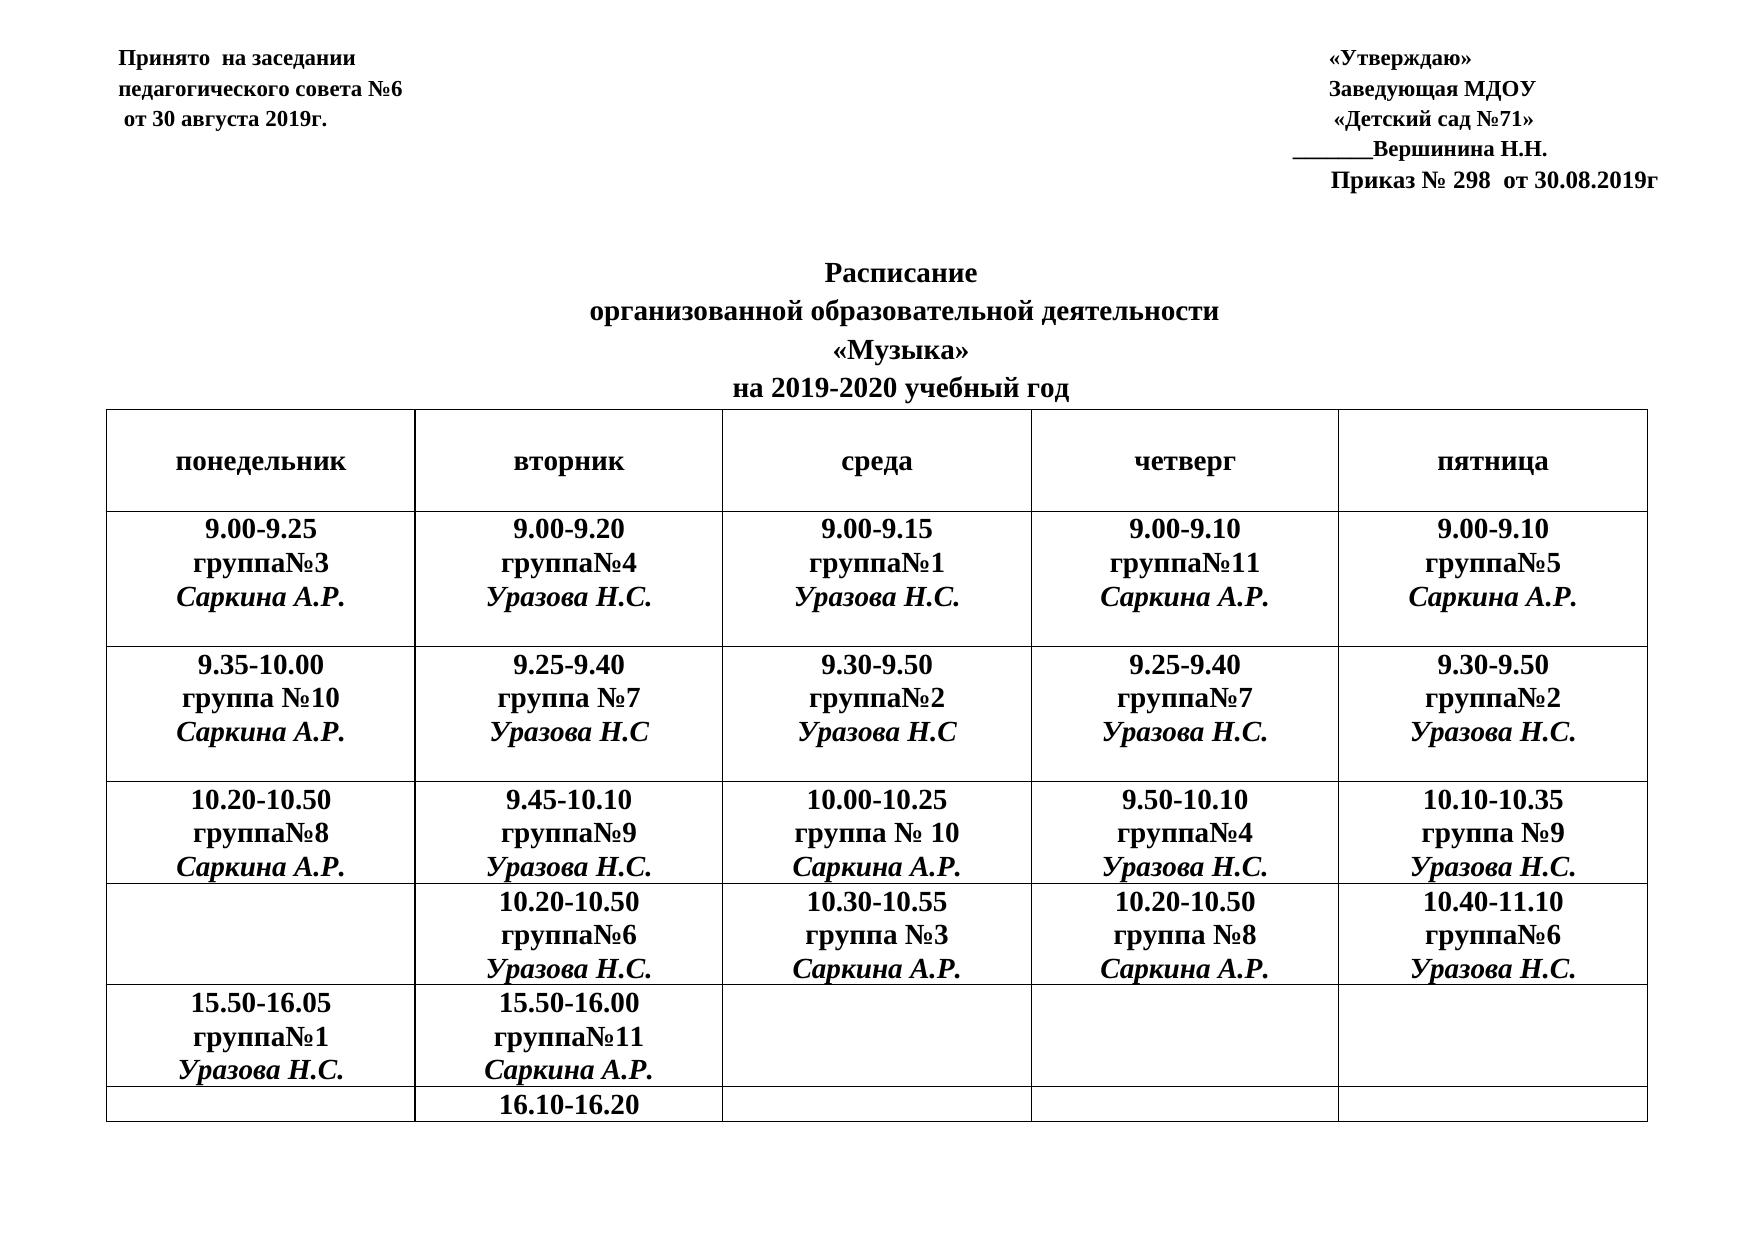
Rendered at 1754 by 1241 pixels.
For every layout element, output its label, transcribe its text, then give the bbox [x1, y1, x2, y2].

table_cell [1032, 1087, 1338, 1121]
table_cell 9.00-9.25 группа№3 Саркина А.Р. [107, 512, 414, 646]
table_header вторник [416, 410, 722, 511]
table_cell 9.25-9.40 группа №7 Уразова Н.С [416, 647, 722, 781]
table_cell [416, 1087, 722, 1121]
table_header понедельник [107, 410, 414, 511]
table_header пятница [1339, 410, 1647, 511]
table_cell [723, 1087, 1031, 1121]
table_cell [107, 884, 414, 984]
text на 2019-2020 учебный год [118, 370, 1683, 404]
table_cell 15.50-16.00 группа№11 Саркина А.Р. [416, 985, 722, 1086]
text педагогического совета №6 Заведующая МДОУ [118, 75, 1683, 101]
table_cell 9.00-9.20 группа№4 Уразова Н.С. [416, 512, 722, 646]
table_cell 10.30-10.55 группа №3 Саркина А.Р. [723, 884, 1031, 984]
table_cell 10.20-10.50 группа№8 Саркина А.Р. [107, 782, 414, 883]
text организованной образовательной деятельности [118, 293, 1683, 327]
text от 30 августа 2019г. «Детский сад №71» [118, 105, 1683, 131]
table_cell 10.20-10.50 группа№6 Уразова Н.С. [416, 884, 722, 984]
table_cell [107, 1087, 414, 1121]
text Приказ № 298 от 30.08.2019г [118, 166, 1683, 194]
table_cell [1339, 1087, 1647, 1121]
table_cell 9.45-10.10 группа№9 Уразова Н.С. [416, 782, 722, 883]
table_cell 9.00-9.10 группа№5 Саркина А.Р. [1339, 512, 1647, 646]
table_cell 9.00-9.15 группа№1 Уразова Н.С. [723, 512, 1031, 646]
text _______Вершинина Н.Н. [118, 135, 1683, 162]
table_header среда [723, 410, 1031, 511]
table_cell 9.00-9.10 группа№11 Саркина А.Р. [1032, 512, 1338, 646]
table_cell 10.20-10.50 группа №8 Саркина А.Р. [1032, 884, 1338, 984]
table_cell 9.50-10.10 группа№4 Уразова Н.С. [1032, 782, 1338, 883]
table_cell 9.30-9.50 группа№2 Уразова Н.С. [1339, 647, 1647, 781]
table_header четверг [1032, 410, 1338, 511]
text «Музыка» [118, 332, 1683, 365]
table_cell 10.40-11.10 группа№6 Уразова Н.С. [1339, 884, 1647, 984]
text Принято на заседании «Утверждаю» [118, 44, 1683, 71]
table_cell 10.10-10.35 группа №9 Уразова Н.С. [1339, 782, 1647, 883]
table_cell 9.25-9.40 группа№7 Уразова Н.С. [1032, 647, 1338, 781]
table_cell 9.30-9.50 группа№2 Уразова Н.С [723, 647, 1031, 781]
table_cell [1032, 985, 1338, 1086]
table_cell 9.35-10.00 группа №10 Саркина А.Р. [107, 647, 414, 781]
table_cell 10.00-10.25 группа № 10 Саркина А.Р. [723, 782, 1031, 883]
text Расписание [118, 255, 1683, 288]
table_cell 15.50-16.05 группа№1 Уразова Н.С. [107, 985, 414, 1086]
table_cell [723, 985, 1031, 1086]
table_cell [1339, 985, 1647, 1086]
